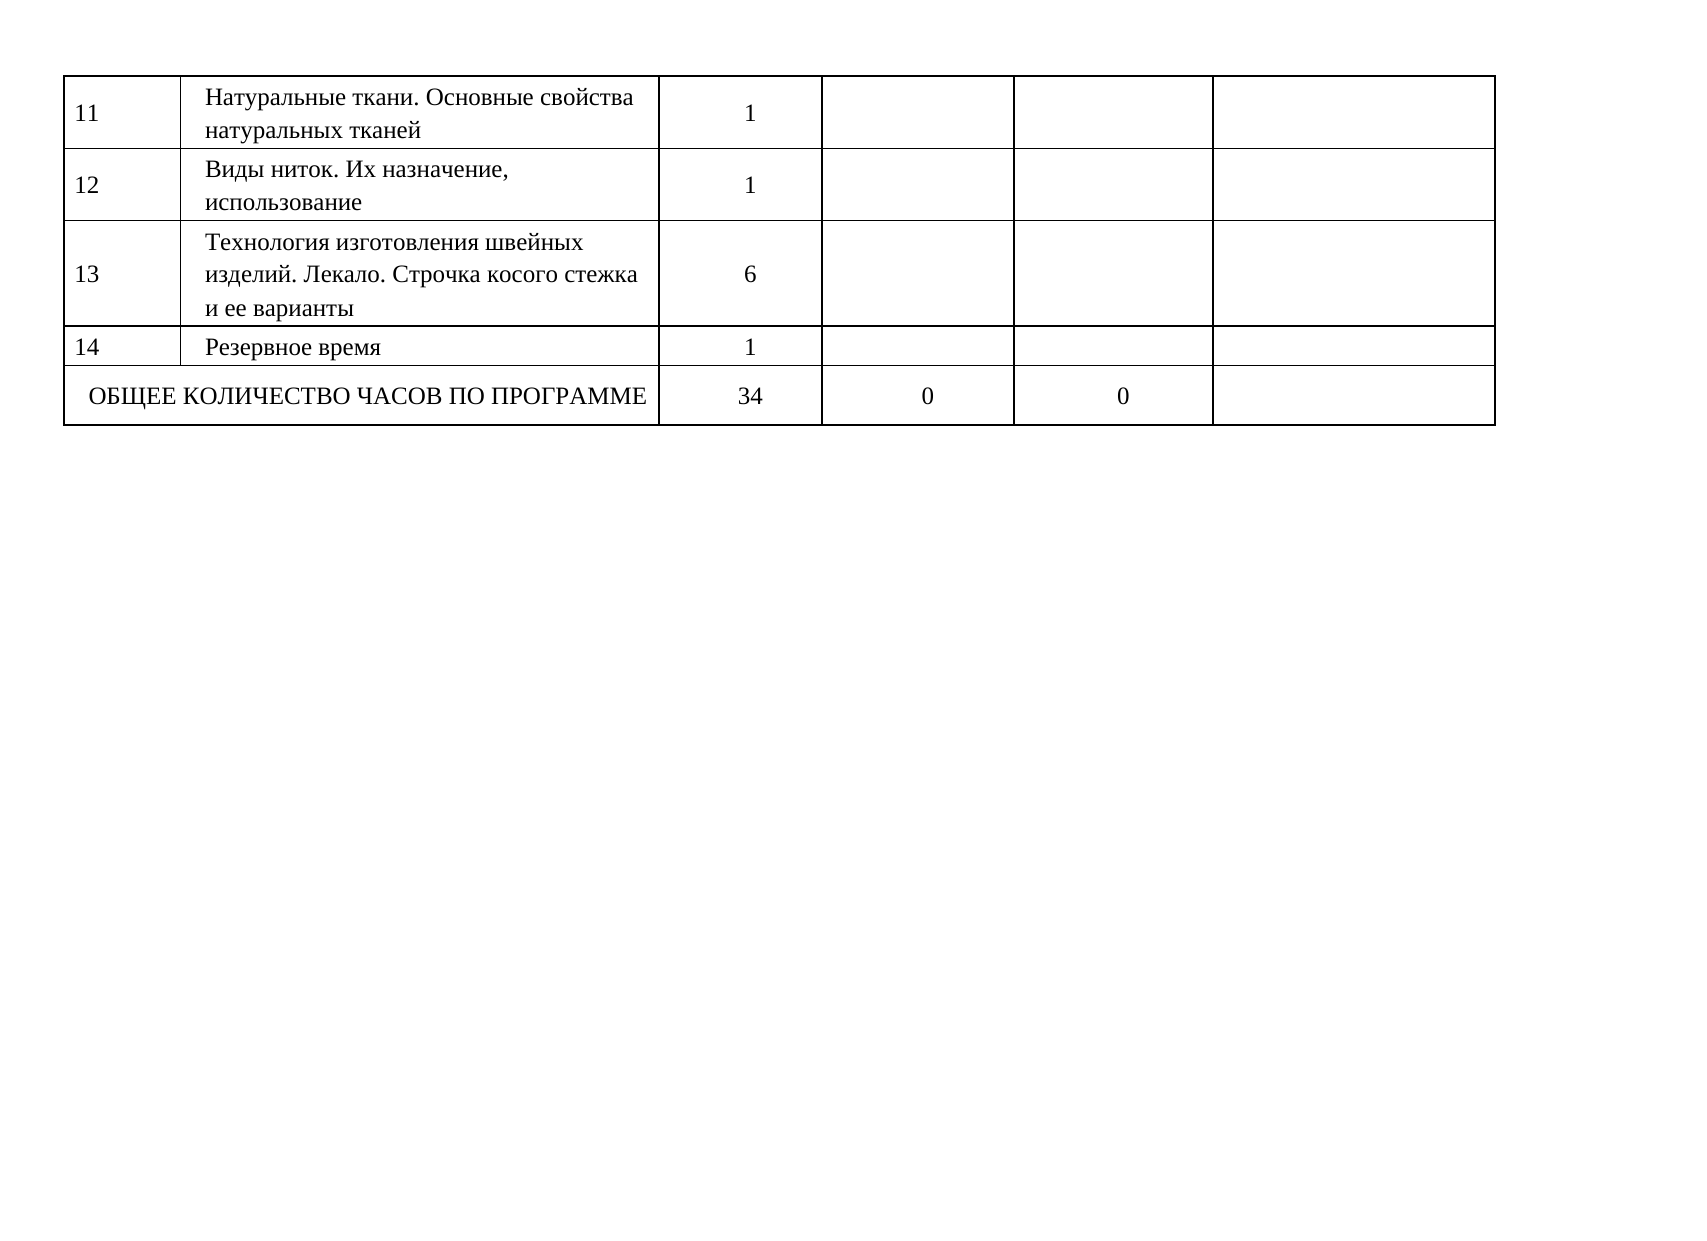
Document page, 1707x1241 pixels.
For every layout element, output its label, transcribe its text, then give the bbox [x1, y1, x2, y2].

table_cell [823, 221, 1013, 325]
table_cell [1015, 77, 1212, 147]
table_cell 0 [823, 366, 1013, 424]
table_cell [1214, 366, 1494, 424]
table_cell [1214, 77, 1494, 147]
table_cell [823, 77, 1013, 147]
table_cell 11 [65, 77, 180, 147]
table_cell Виды ниток. Их назначение, использование [181, 149, 658, 220]
table_cell [1015, 149, 1212, 220]
table_cell ОБЩЕЕ КОЛИЧЕСТВО ЧАСОВ ПО ПРОГРАММЕ [65, 366, 658, 424]
table_cell 1 [660, 327, 821, 364]
table_cell 13 [65, 221, 180, 325]
table_cell 1 [660, 149, 821, 220]
table_cell Технология изготовления швейных изделий. Лекало. Строчка косого стежка и ее варианты [181, 221, 658, 325]
table_cell [1015, 221, 1212, 325]
table_cell [1214, 149, 1494, 220]
table_cell 34 [660, 366, 821, 424]
table_cell 12 [65, 149, 180, 220]
table_cell [1015, 327, 1212, 364]
table_cell [1214, 327, 1494, 364]
table_cell [823, 149, 1013, 220]
table_cell Натуральные ткани. Основные свойства натуральных тканей [181, 77, 658, 147]
table_cell 6 [660, 221, 821, 325]
table_cell [1214, 221, 1494, 325]
table_cell 14 [65, 327, 180, 364]
table_cell Резервное время [181, 327, 658, 364]
table_cell 0 [1015, 366, 1212, 424]
table_cell [823, 327, 1013, 364]
table_cell 1 [660, 77, 821, 147]
